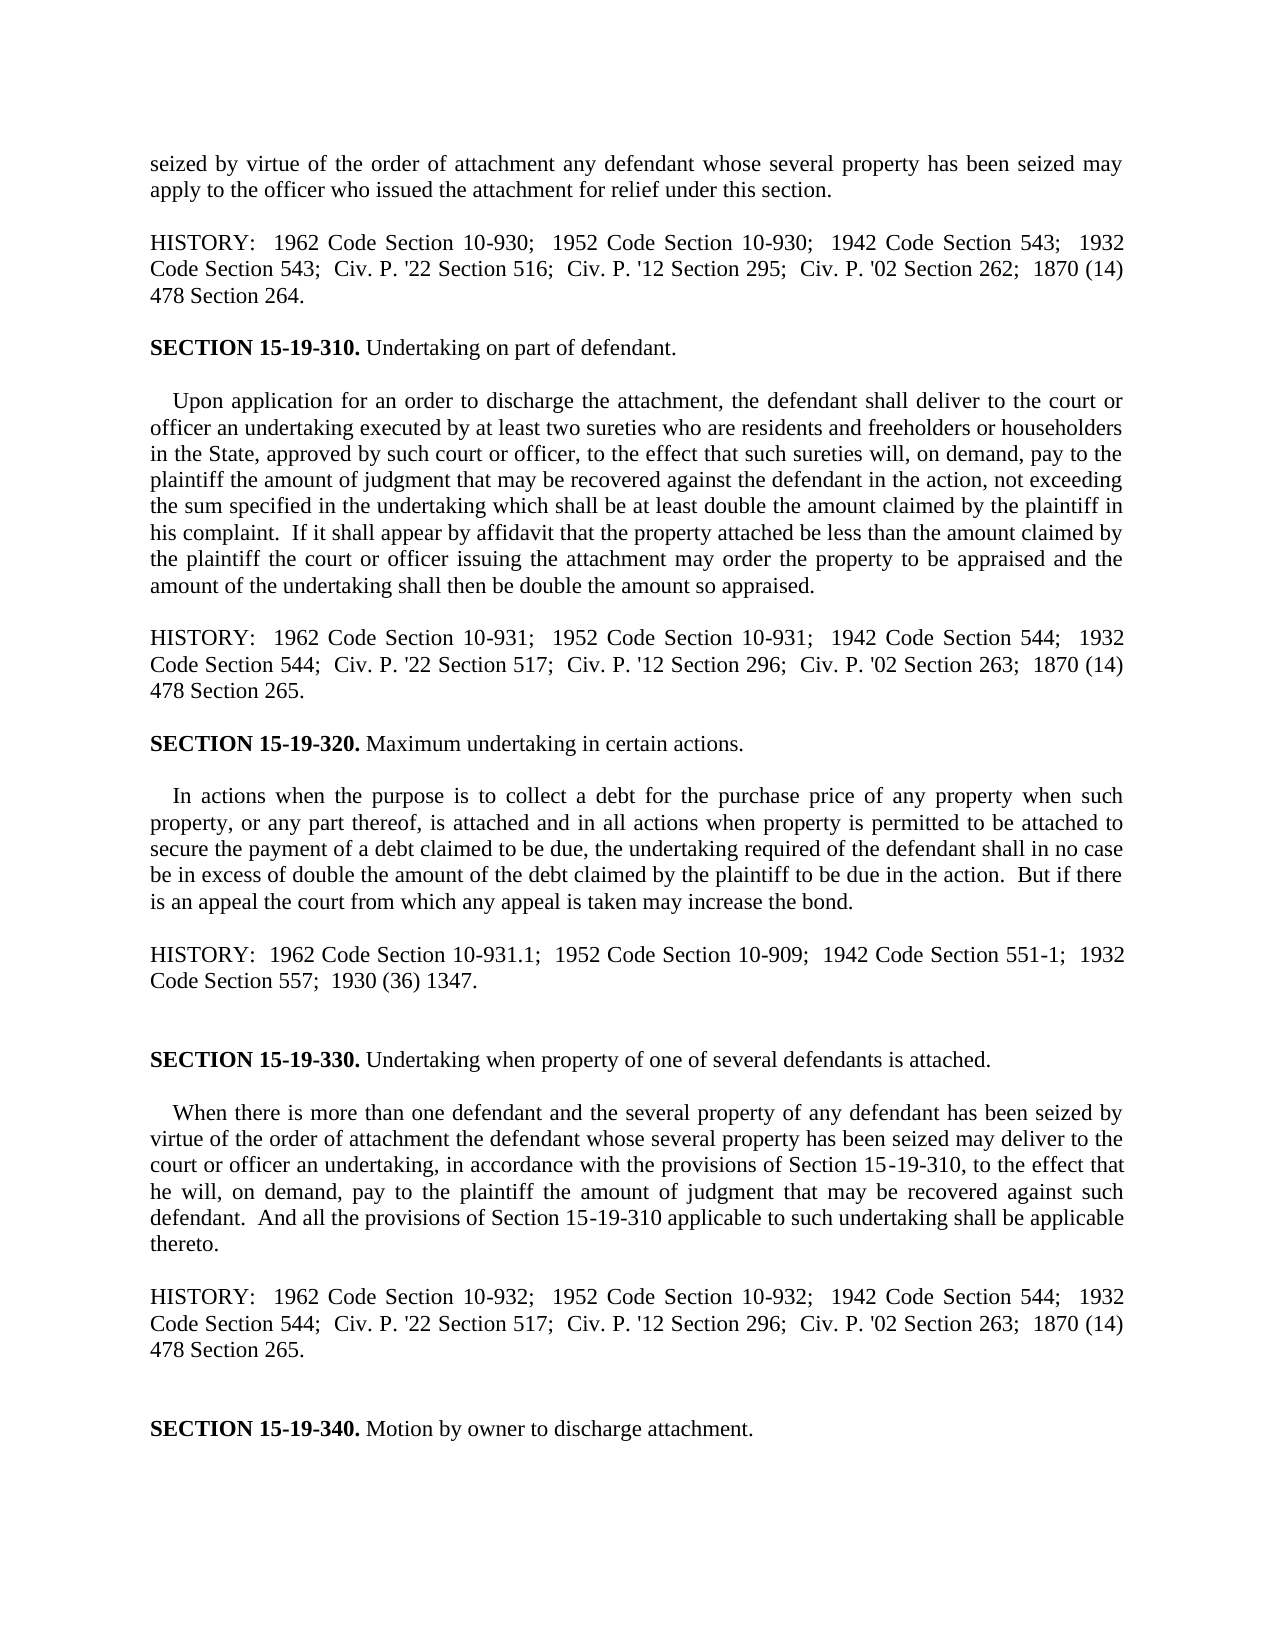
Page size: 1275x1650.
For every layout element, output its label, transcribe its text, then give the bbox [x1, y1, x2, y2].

text HISTORY: 1962 Code Section 10-930; 1952 Code Section 10-930; 1942 Code Section 543; 1932 Code Section 543; Civ. P. '22 Section 516; Civ. P. '12 Section 295; Civ. P. '02 Section 262; 1870 (14) 478 Section 264. [150, 229, 1125, 308]
text HISTORY: 1962 Code Section 10-932; 1952 Code Section 10-932; 1942 Code Section 544; 1932 Code Section 544; Civ. P. '22 Section 517; Civ. P. '12 Section 296; Civ. P. '02 Section 263; 1870 (14) 478 Section 265. [150, 1283, 1125, 1362]
text In actions when the purpose is to collect a debt for the purchase price of any property when such property, or any part thereof, is attached and in all actions when property is permitted to be attached to secure the payment of a debt claimed to be due, the undertaking required of the defendant shall in no case be in excess of double the amount of the debt claimed by the plaintiff to be due in the action. But if there is an appeal the court from which any appeal is taken may increase the bond. [150, 782, 1125, 914]
text Upon application for an order to discharge the attachment, the defendant shall deliver to the court or officer an undertaking executed by at least two sureties who are residents and freeholders or householders in the State, approved by such court or officer, to the effect that such sureties will, on demand, pay to the plaintiff the amount of judgment that may be recovered against the defendant in the action, not exceeding the sum specified in the undertaking which shall be at least double the amount claimed by the plaintiff in his complaint. If it shall appear by affidavit that the property attached be less than the amount claimed by the plaintiff the court or officer issuing the attachment may order the property to be appraised and the amount of the undertaking shall then be double the amount so appraised. [150, 387, 1125, 598]
text HISTORY: 1962 Code Section 10-931.1; 1952 Code Section 10-909; 1942 Code Section 551-1; 1932 Code Section 557; 1930 (36) 1347. [150, 941, 1125, 993]
text When there is more than one defendant and the several property of any defendant has been seized by virtue of the order of attachment the defendant whose several property has been seized may deliver to the court or officer an undertaking, in accordance with the provisions of Section 15-19-310, to the effect that he will, on demand, pay to the plaintiff the amount of judgment that may be recovered against such defendant. And all the provisions of Section 15-19-310 applicable to such undertaking shall be applicable thereto. [150, 1099, 1125, 1257]
text SECTION 15-19-310. Undertaking on part of defendant. [150, 334, 1125, 361]
text HISTORY: 1962 Code Section 10-931; 1952 Code Section 10-931; 1942 Code Section 544; 1932 Code Section 544; Civ. P. '22 Section 517; Civ. P. '12 Section 296; Civ. P. '02 Section 263; 1870 (14) 478 Section 265. [150, 624, 1125, 703]
text SECTION 15-19-340. Motion by owner to discharge attachment. [150, 1415, 1125, 1441]
text SECTION 15-19-320. Maximum undertaking in certain actions. [150, 730, 1125, 756]
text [150, 150, 1125, 203]
text SECTION 15-19-330. Undertaking when property of one of several defendants is attached. [150, 1046, 1125, 1072]
